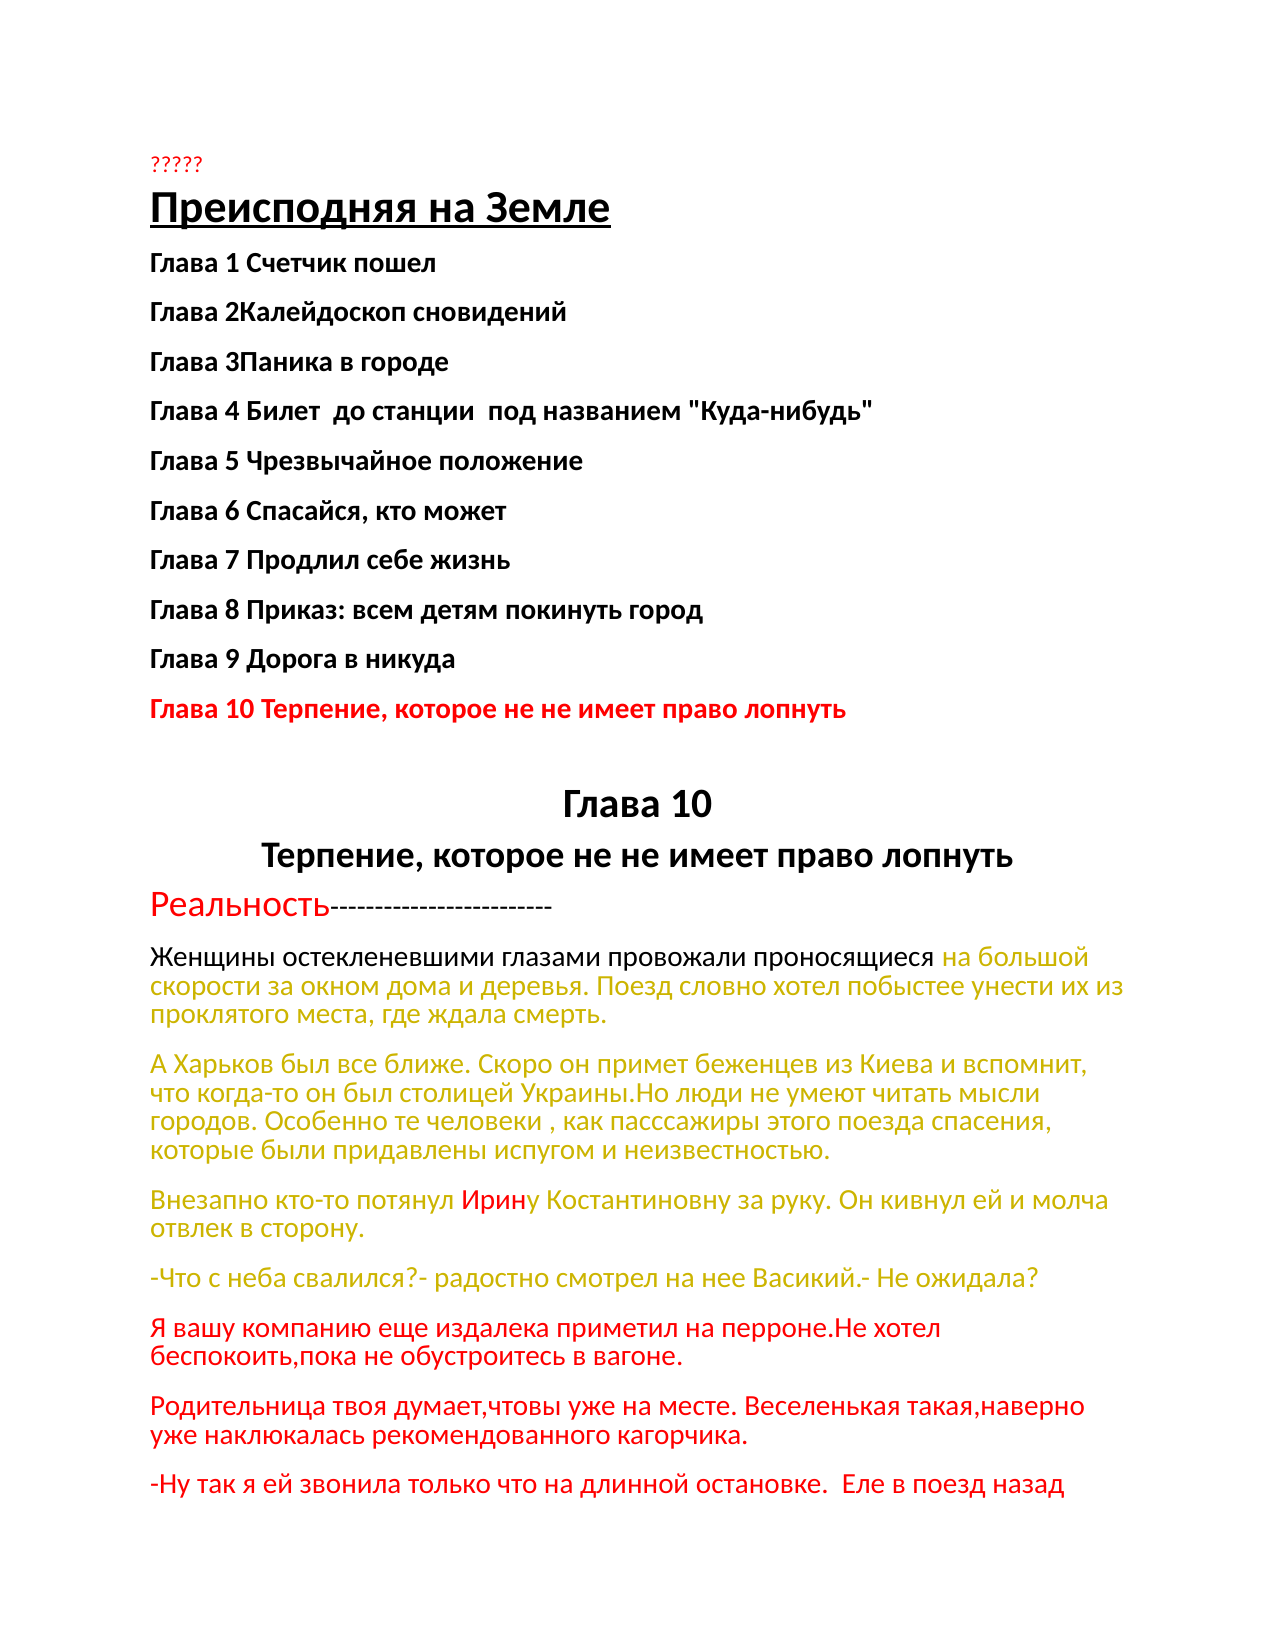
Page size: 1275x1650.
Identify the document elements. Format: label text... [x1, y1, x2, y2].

text Глава 6 Спасайся, кто может [150, 497, 1125, 526]
text ????? [150, 150, 1125, 179]
text Внезапно кто-то потянул Ирину Костантиновну за руку. Он кивнул ей и молча отвлек в сторону. [150, 1186, 1125, 1244]
text Я вашу компанию еще издалека приметил на перроне.Не хотел беспокоить,пока не обустроитесь в вагоне. [150, 1314, 1125, 1372]
text Глава 2Калейдоскоп сновидений [150, 299, 1125, 327]
text Глава 3Паника в городе [150, 348, 1125, 377]
text Глава 5 Чрезвычайное положение [150, 447, 1125, 476]
text Глава 7 Продлил себе жизнь [150, 547, 1125, 575]
text Реальность------------------------- [150, 894, 1125, 922]
text Глава 10 [150, 794, 1125, 823]
text А Харьков был все ближе. Скоро он примет беженцев из Киева и вспомнит, что когда-то он был столицей Украины.Но люди не умеют читать мысли городов. Особенно те человеки , как пасссажиры этого поезда спасения, которые были придавлены испугом и неизвестностью. [150, 1050, 1125, 1165]
text Преисподняя на Земле [186, 199, 1125, 228]
text Глава 1 Счетчик пошел [150, 249, 1125, 278]
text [150, 1471, 1125, 1499]
text Глава 4 Билет до станции под названием "Куда-нибудь" [150, 398, 1125, 427]
text Глава 9 Дорога в никуда [150, 646, 1125, 674]
text -Что с неба свалился?- радостно смотрел на нее Васикий.- Не ожидала? [150, 1264, 1125, 1293]
text Женщины остекленевшими глазами провожали проносящиеся на большой скорости за окном дома и деревья. Поезд словно хотел побыстее унести их из проклятого места, где ждала смерть. [150, 943, 1125, 1029]
text Глава 10 Терпение, которое не не имеет право лопнуть [150, 695, 1125, 724]
text Глава 8 Приказ: всем детям покинуть город [150, 596, 1125, 625]
text Терпение, которое не не имеет право лопнуть [150, 844, 1125, 873]
text Родительница твоя думает,чтовы уже на месте. Веселенькая такая,наверно уже наклюкалась рекомендованного кагорчика. [150, 1392, 1125, 1450]
